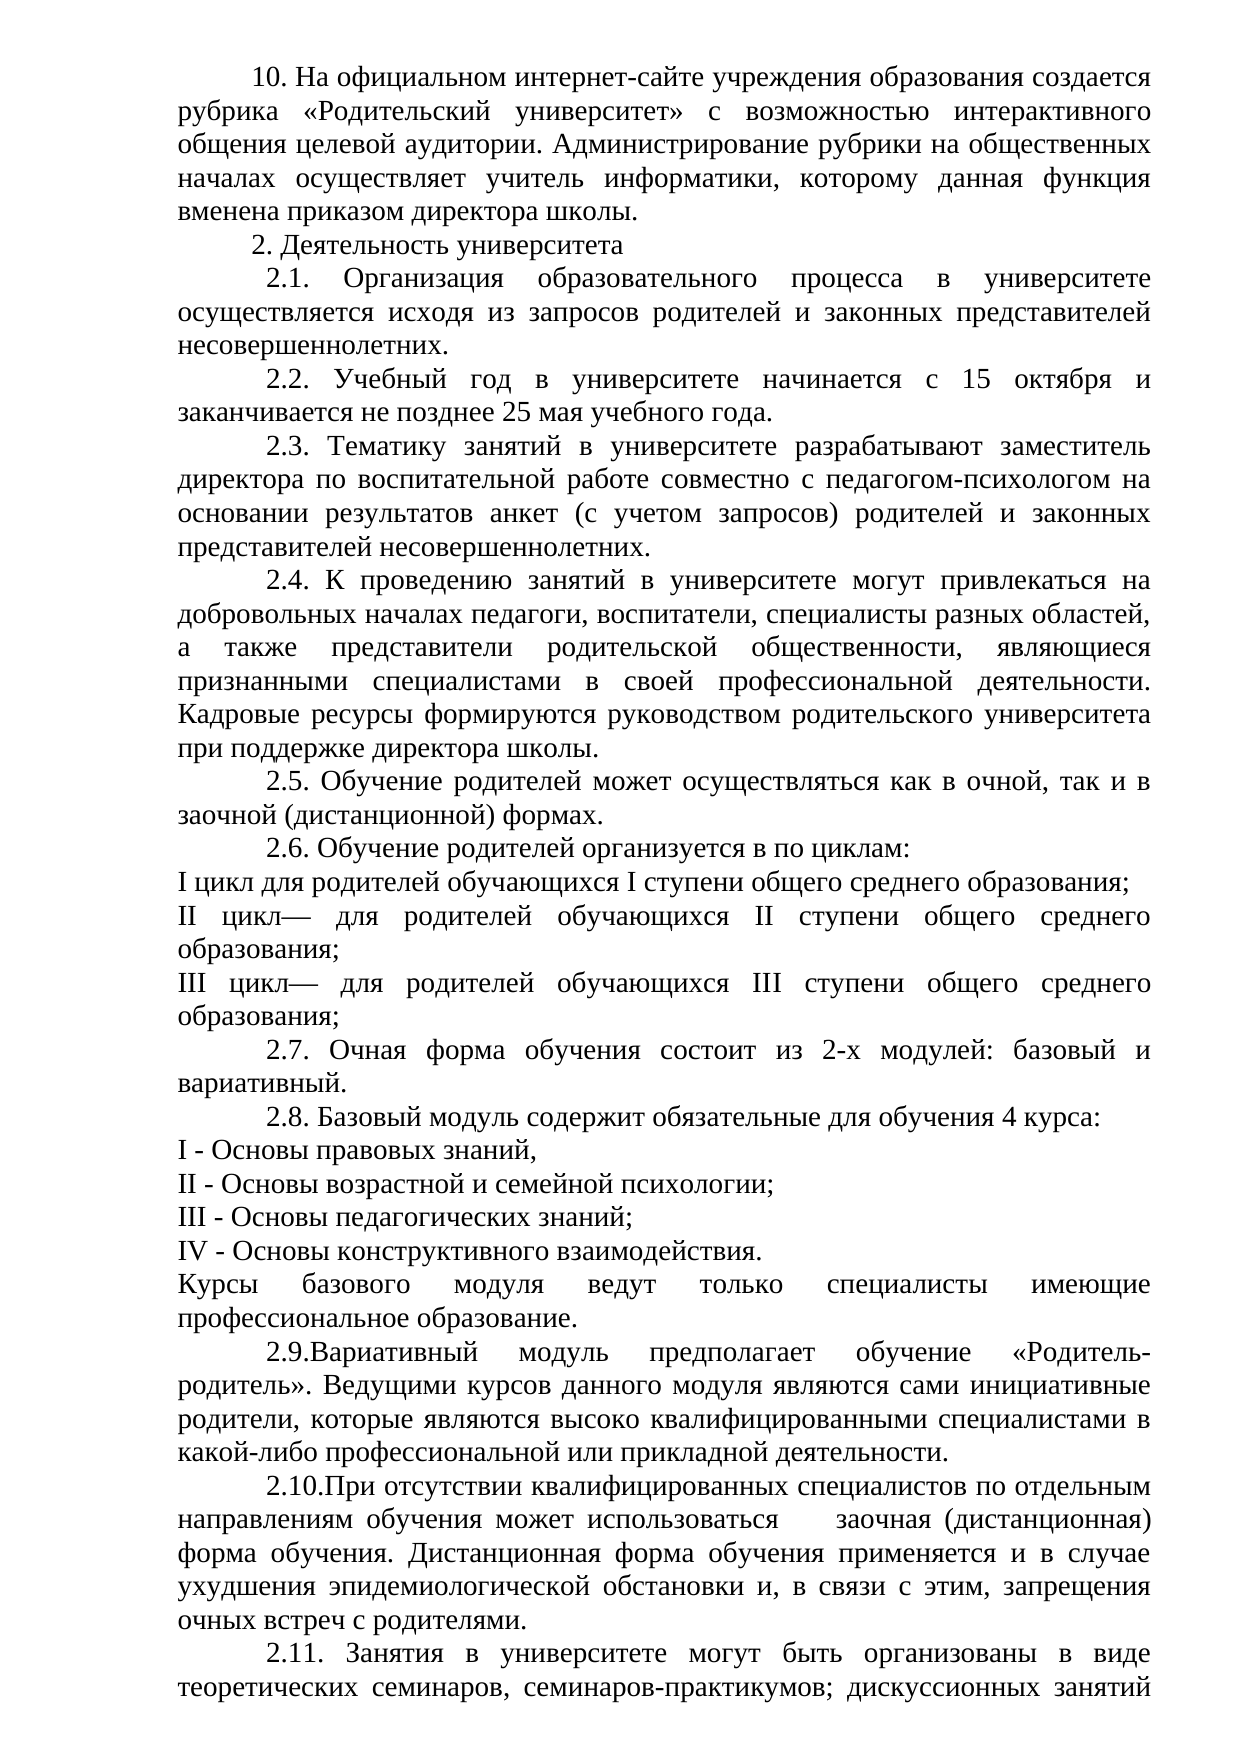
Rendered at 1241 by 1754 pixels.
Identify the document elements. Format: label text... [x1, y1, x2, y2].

text II цикл— для родителей обучающихся II ступени общего среднего образования; [177, 898, 1152, 965]
list Деятельность университета [251, 227, 1152, 260]
text 2.5. Обучение родителей может осуществляться как в очной, так и в заочной (дистанционной) формах. [177, 763, 1152, 831]
text 2.6. Обучение родителей организуется в по циклам: [177, 831, 1152, 864]
text Курсы базового модуля ведут только специалисты имеющие профессиональное образование. [177, 1267, 1152, 1334]
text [177, 1636, 1152, 1703]
text 2.10.При отсутствии квалифицированных специалистов по отдельным направлениям обучения может использоваться заочная (дистанционная) форма обучения. Дистанционная форма обучения применяется и в случае ухудшения эпидемиологической обстановки и, в связи с этим, запрещения очных встреч с родителями. [177, 1468, 1152, 1636]
text II - Основы возрастной и семейной психологии; [177, 1166, 1152, 1199]
text IIІ цикл— для родителей обучающихся IIІ ступени общего среднего образования; [177, 965, 1152, 1032]
text 2.4. К проведению занятий в университете могут привлекаться на добровольных началах педагоги, воспитатели, специалисты разных областей, а также представители родительской общественности, являющиеся признанными специалистами в своей профессиональной деятельности. Кадровые ресурсы формируются руководством родительского университета при поддержке директора школы. [177, 562, 1152, 763]
text I - Основы правовых знаний, [177, 1132, 1152, 1166]
text 2.7. Очная форма обучения состоит из 2-х модулей: базовый и вариативный. [177, 1032, 1152, 1099]
text 2.9.Вариативный модуль предполагает обучение «Родитель-родитель». Ведущими курсов данного модуля являются сами инициативные родители, которые являются высоко квалифицированными специалистами в какой-либо профессиональной или прикладной деятельности. [177, 1334, 1152, 1468]
text III - Основы педагогических знаний; [177, 1199, 1152, 1233]
text I цикл для родителей обучающихся I ступени общего среднего образования; [177, 864, 1152, 898]
text 2.1. Организация образовательного процесса в университете осуществляется исходя из запросов родителей и законных представителей несовершеннолетних. [177, 260, 1152, 361]
text 2.2. Учебный год в университете начинается с 15 октября и заканчивается не позднее 25 мая учебного года. [177, 361, 1152, 428]
text 2.8. Базовый модуль содержит обязательные для обучения 4 курса: [177, 1099, 1152, 1132]
text 10. На официальном интернет-сайте учреждения образования создается рубрика «Родительский университет» с возможностью интерактивного общения целевой аудитории. Администрирование рубрики на общественных началах осуществляет учитель информатики, которому данная функция вменена приказом директора школы. [177, 59, 1152, 227]
text IV - Основы конструктивного взаимодействия. [177, 1233, 1152, 1267]
text 2.3. Тематику занятий в университете разрабатывают заместитель директора по воспитательной работе совместно с педагогом-психологом на основании результатов анкет (с учетом запросов) родителей и законных представителей несовершеннолетних. [177, 428, 1152, 562]
